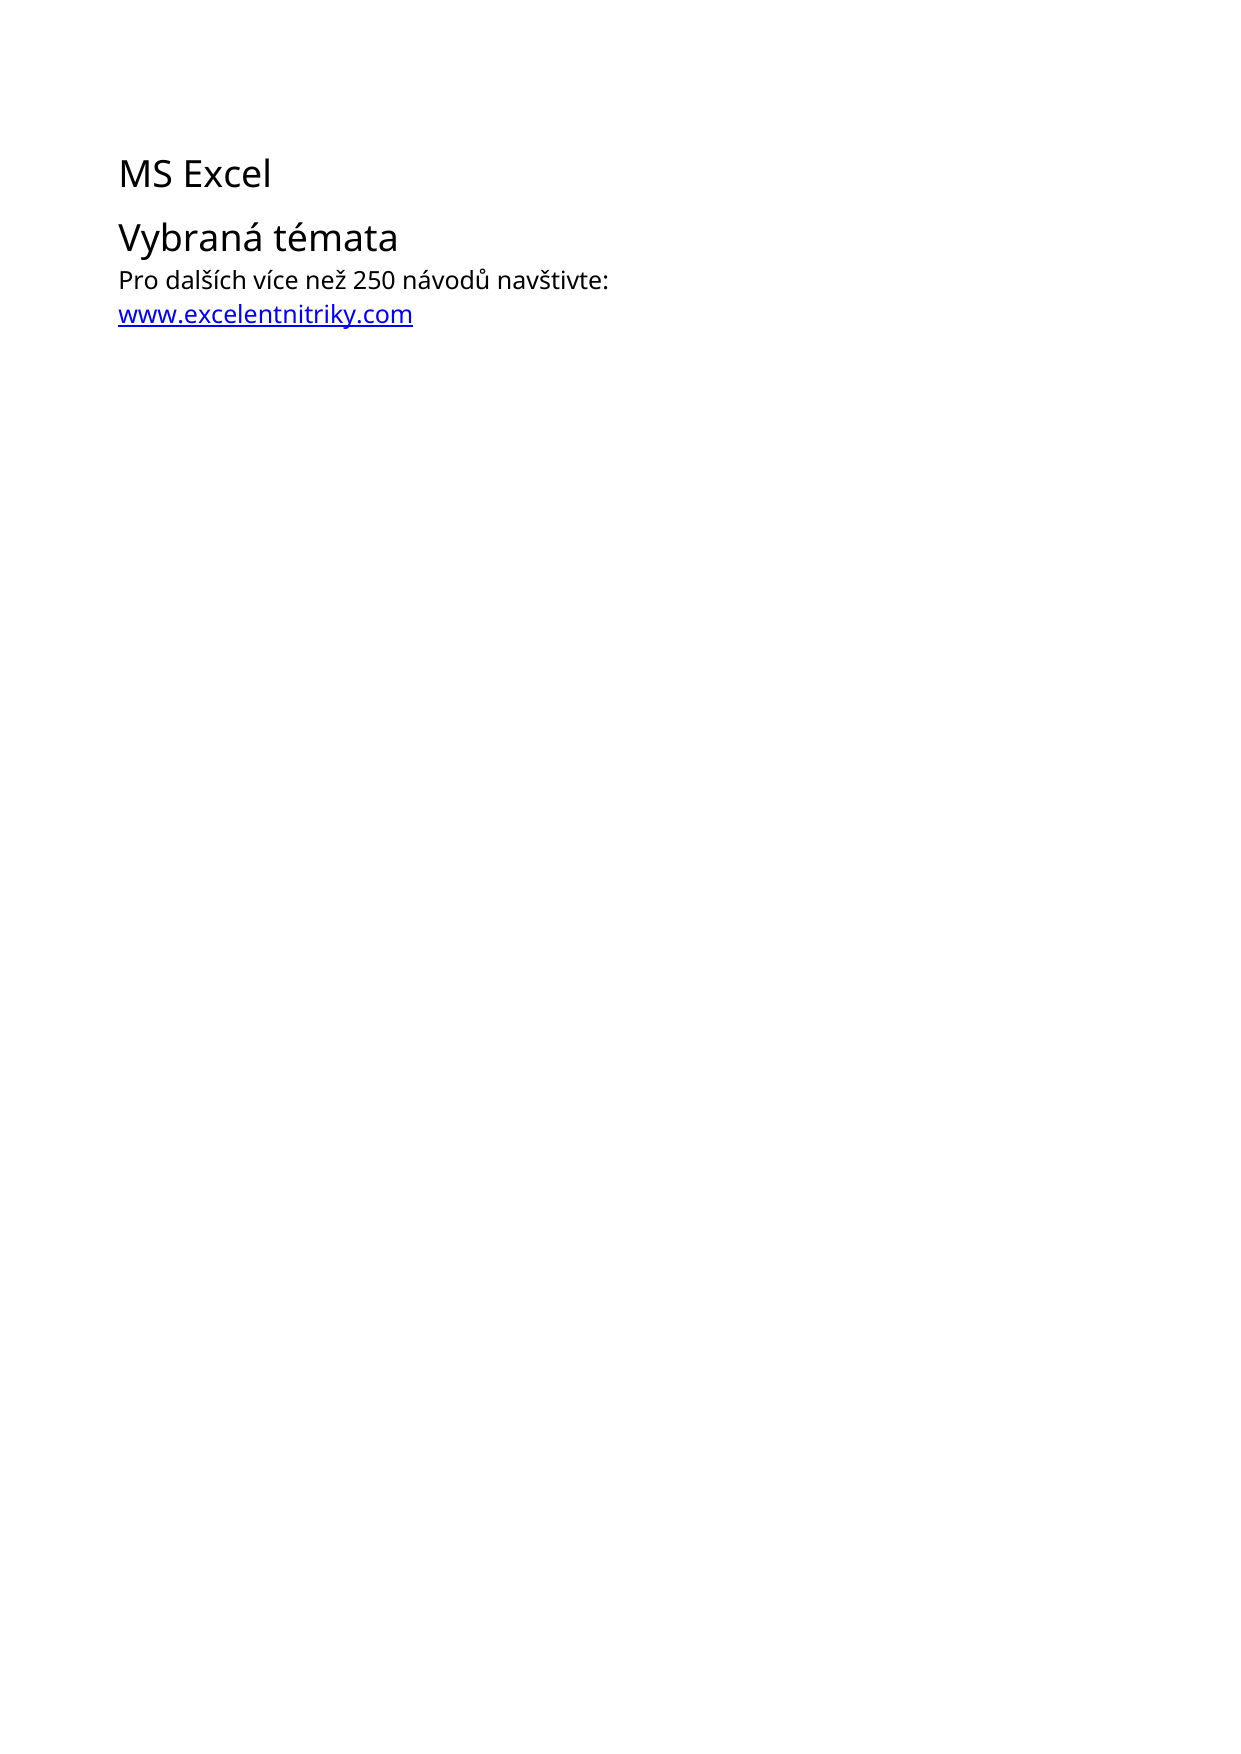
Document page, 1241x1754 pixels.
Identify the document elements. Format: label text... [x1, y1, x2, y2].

text www.excelentnitriky.com [118, 296, 1152, 330]
text Pro dalších více než 250 návodů navštivte: [118, 262, 1152, 296]
text Vybraná témata [118, 211, 1152, 262]
text MS Excel [118, 148, 1152, 199]
